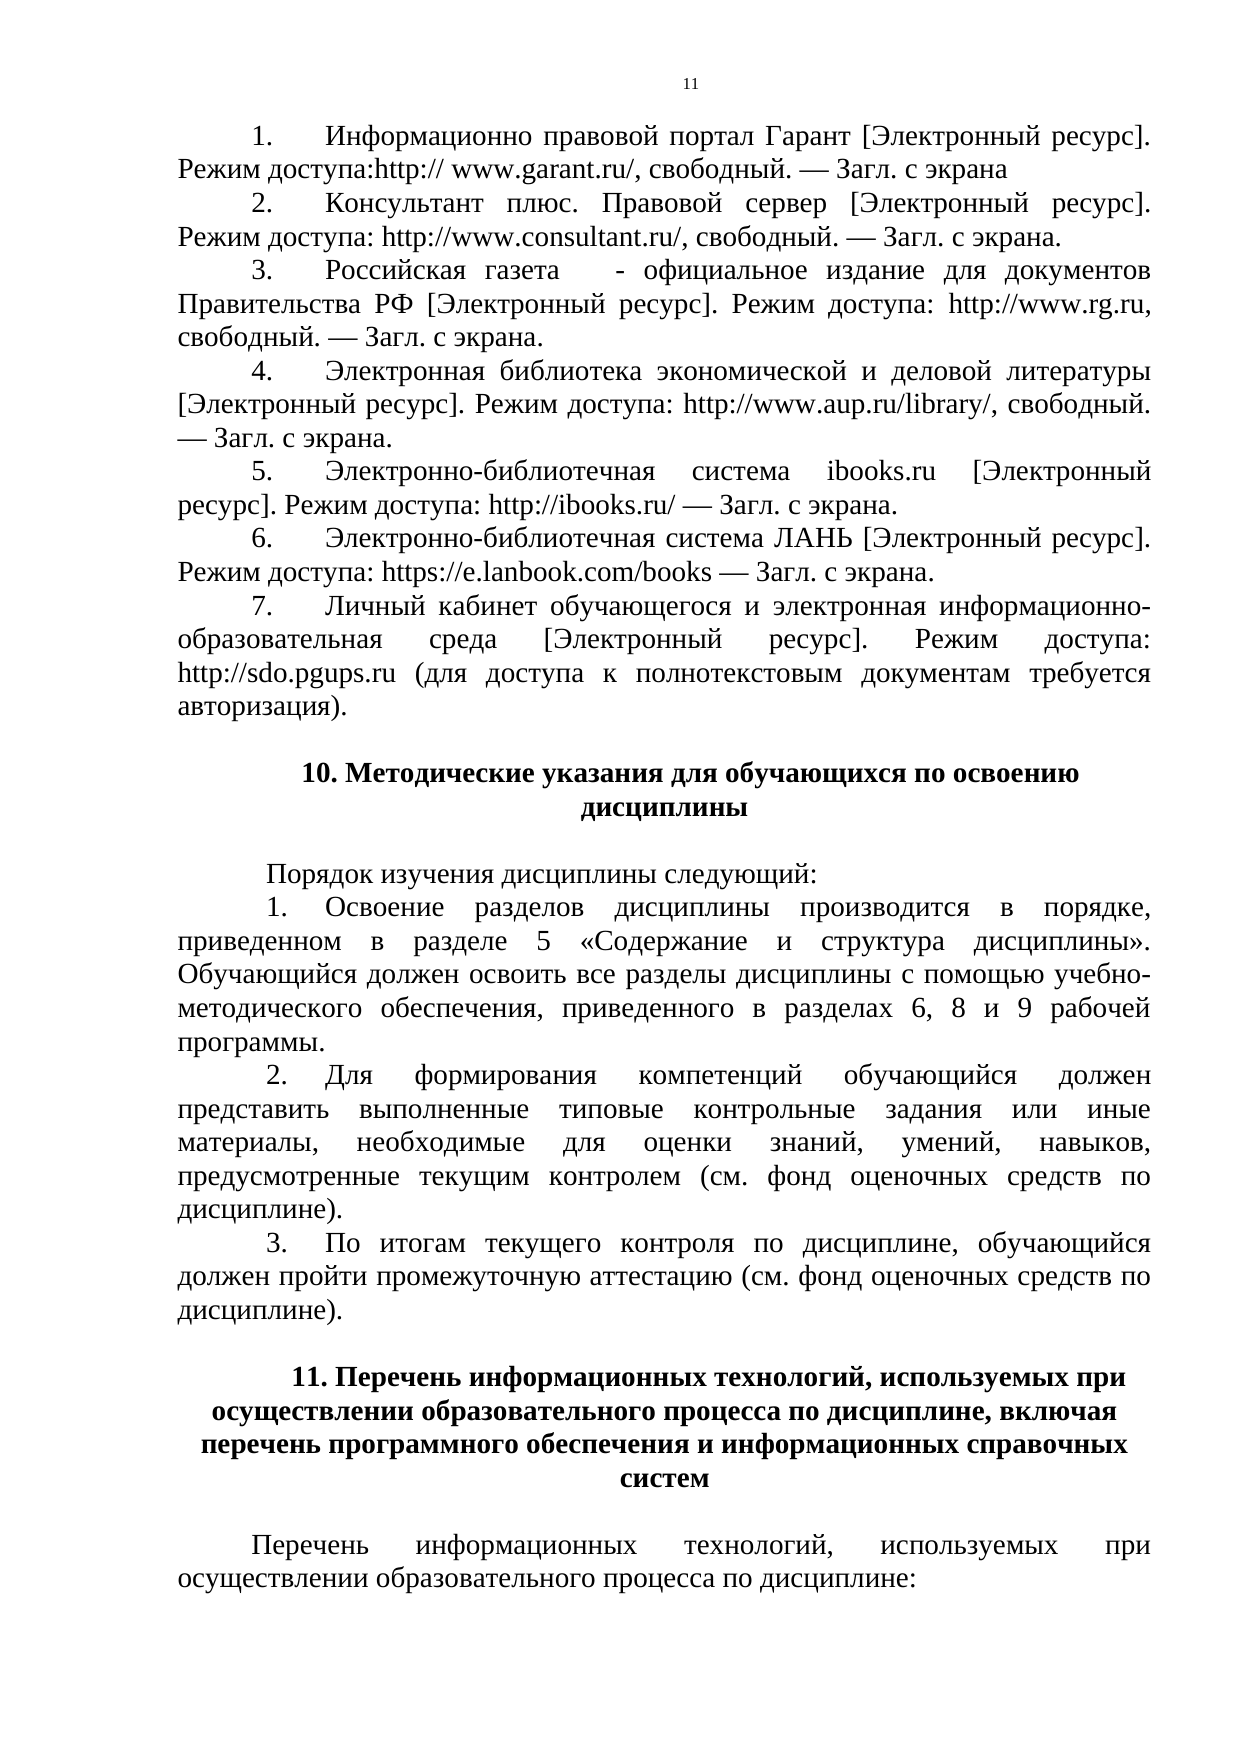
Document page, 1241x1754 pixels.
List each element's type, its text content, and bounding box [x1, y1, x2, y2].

text Перечень информационных технологий, используемых при осуществлении образовательного процесса по дисциплине: [177, 1527, 1152, 1594]
text 10. Методические указания для обучающихся по освоению дисциплины [177, 755, 1152, 822]
list Информационно правовой портал Гарант [Электронный ресурс]. Режим доступа:http:// www.garant.ru/, свободный. — Загл. с экрана [177, 118, 1152, 185]
list По итогам текущего контроля по дисциплине, обучающийся должен пройти промежуточную аттестацию (см. фонд оценочных средств по дисциплине). [177, 1225, 1152, 1326]
list Электронно-библиотечная система ЛАНЬ [Электронный ресурс]. Режим доступа: https://e.lanbook.com/books — Загл. с экрана. [177, 521, 1152, 588]
list Консультант плюс. Правовой сервер [Электронный ресурс]. Режим доступа: http://www.consultant.ru/, свободный. — Загл. с экрана. [177, 185, 1152, 252]
list Российская газета - официальное издание для документов Правительства РФ [Электронный ресурс]. Режим доступа: http://www.rg.ru, свободный. — Загл. с экрана. [177, 252, 1152, 353]
list Электронно-библиотечная система ibooks.ru [Электронный ресурс]. Режим доступа: http://ibooks.ru/ — Загл. с экрана. [177, 453, 1152, 521]
list Для формирования компетенций обучающийся должен представить выполненные типовые контрольные задания или иные материалы, необходимые для оценки знаний, умений, навыков, предусмотренные текущим контролем (см. фонд оценочных средств по дисциплине). [177, 1057, 1152, 1225]
list Освоение разделов дисциплины производится в порядке, приведенном в разделе 5 «Содержание и структура дисциплины». Обучающийся должен освоить все разделы дисциплины с помощью учебно-методического обеспечения, приведенного в разделах 6, 8 и 9 рабочей программы. [177, 889, 1152, 1057]
list Личный кабинет обучающегося и электронная информационно-образовательная среда [Электронный ресурс]. Режим доступа: http://sdo.pgups.ru (для доступа к полнотекстовым документам требуется авторизация). [177, 588, 1152, 722]
text 11. Перечень информационных технологий, используемых при осуществлении образовательного процесса по дисциплине, включая перечень программного обеспечения и информационных справочных систем [177, 1359, 1152, 1493]
text Порядок изучения дисциплины следующий: [177, 856, 1152, 889]
list Электронная библиотека экономической и деловой литературы [Электронный ресурс]. Режим доступа: http://www.aup.ru/library/, свободный. — Загл. с экрана. [177, 353, 1152, 453]
